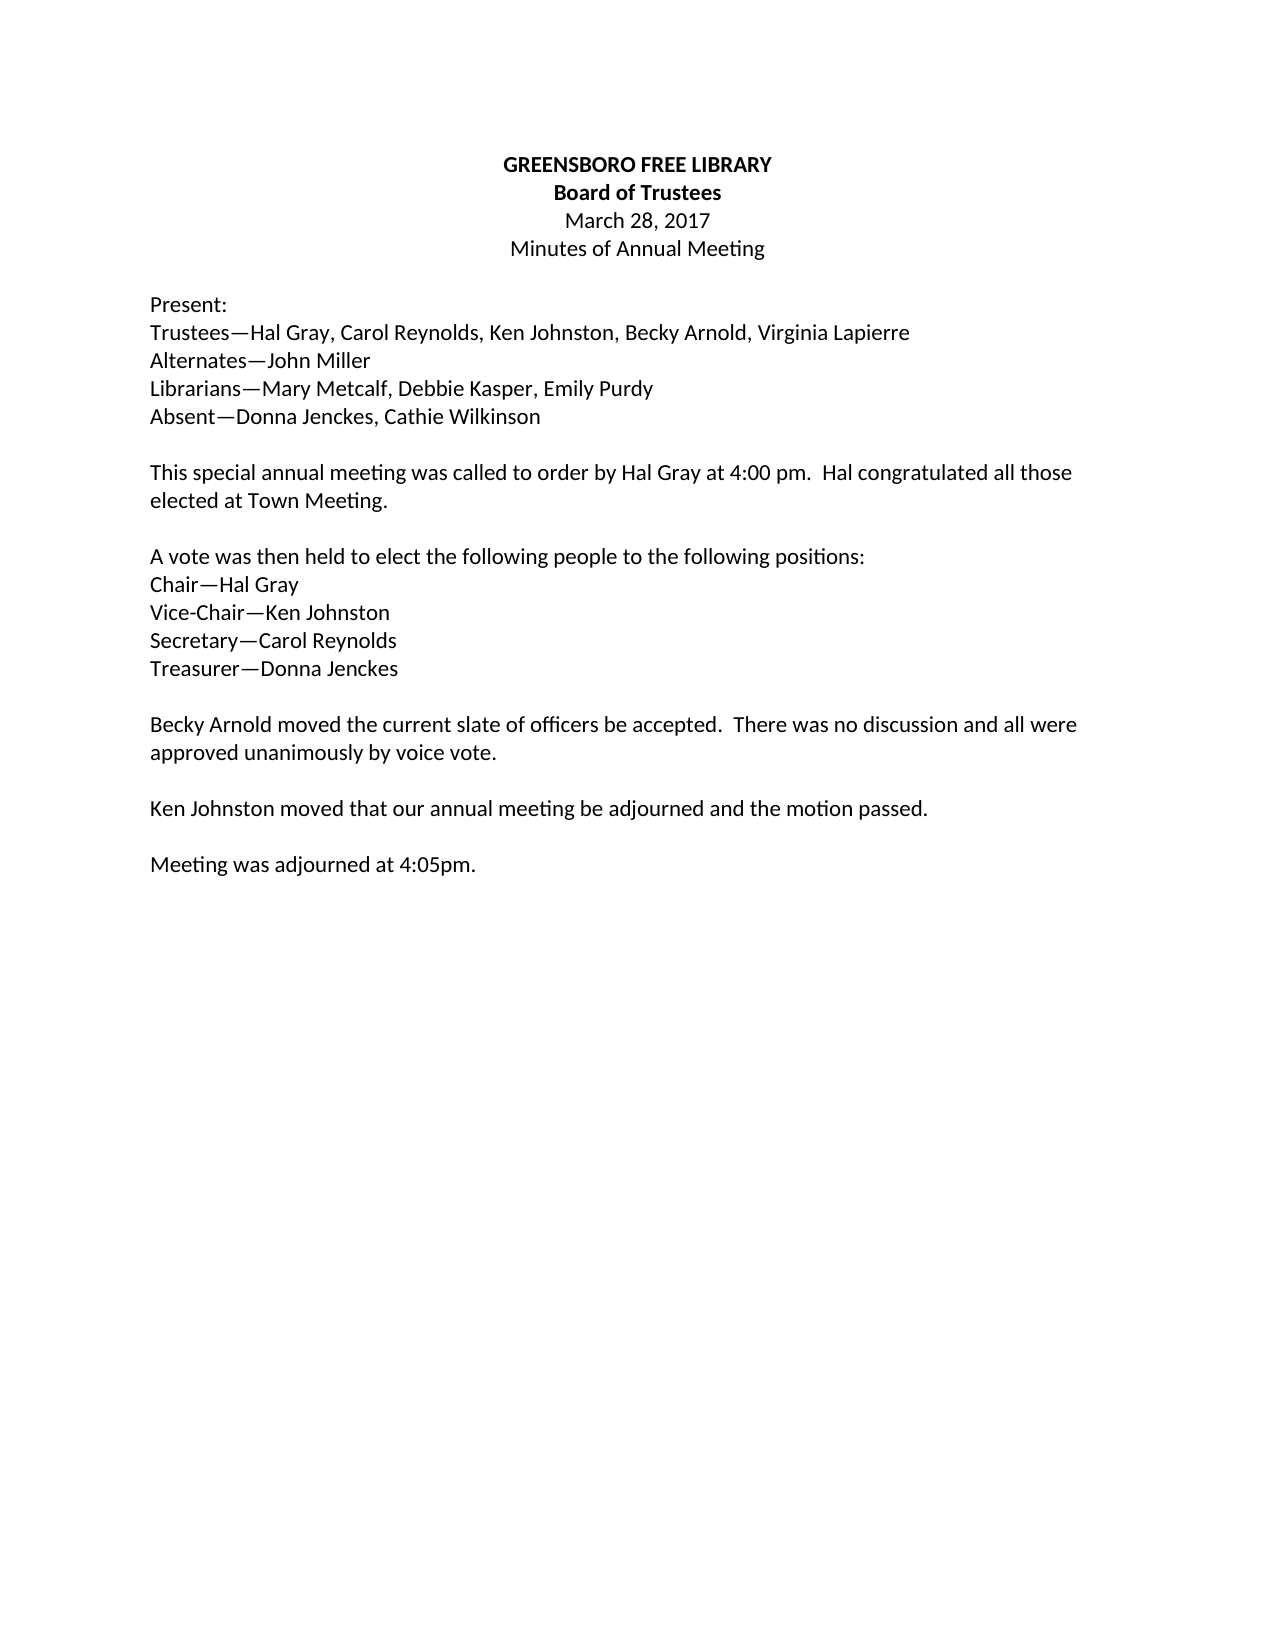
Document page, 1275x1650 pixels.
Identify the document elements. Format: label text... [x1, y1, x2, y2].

text Meeting was adjourned at 4:05pm. [150, 851, 1125, 878]
text Secretary—Carol Reynolds [150, 626, 1125, 654]
text Alternates—John Miller [150, 346, 1125, 374]
text Absent—Donna Jenckes, Cathie Wilkinson [150, 402, 1125, 430]
text Treasurer—Donna Jenckes [150, 654, 1125, 682]
text Board of Trustees [150, 178, 1125, 206]
text Becky Arnold moved the current slate of officers be accepted. There was no discussion and all were approved unanimously by voice vote. [150, 710, 1125, 766]
text This special annual meeting was called to order by Hal Gray at 4:00 pm. Hal congratulated all those elected at Town Meeting. [150, 458, 1125, 514]
text Ken Johnston moved that our annual meeting be adjourned and the motion passed. [150, 794, 1125, 822]
text Trustees—Hal Gray, Carol Reynolds, Ken Johnston, Becky Arnold, Virginia Lapierre [150, 318, 1125, 346]
text Minutes of Annual Meeting [150, 234, 1125, 262]
text Vice-Chair—Ken Johnston [150, 598, 1125, 626]
text A vote was then held to elect the following people to the following positions: [150, 542, 1125, 570]
text March 28, 2017 [150, 206, 1125, 234]
text Librarians—Mary Metcalf, Debbie Kasper, Emily Purdy [150, 374, 1125, 402]
text Chair—Hal Gray [150, 570, 1125, 598]
text GREENSBORO FREE LIBRARY [150, 150, 1125, 178]
text Present: [150, 290, 1125, 318]
